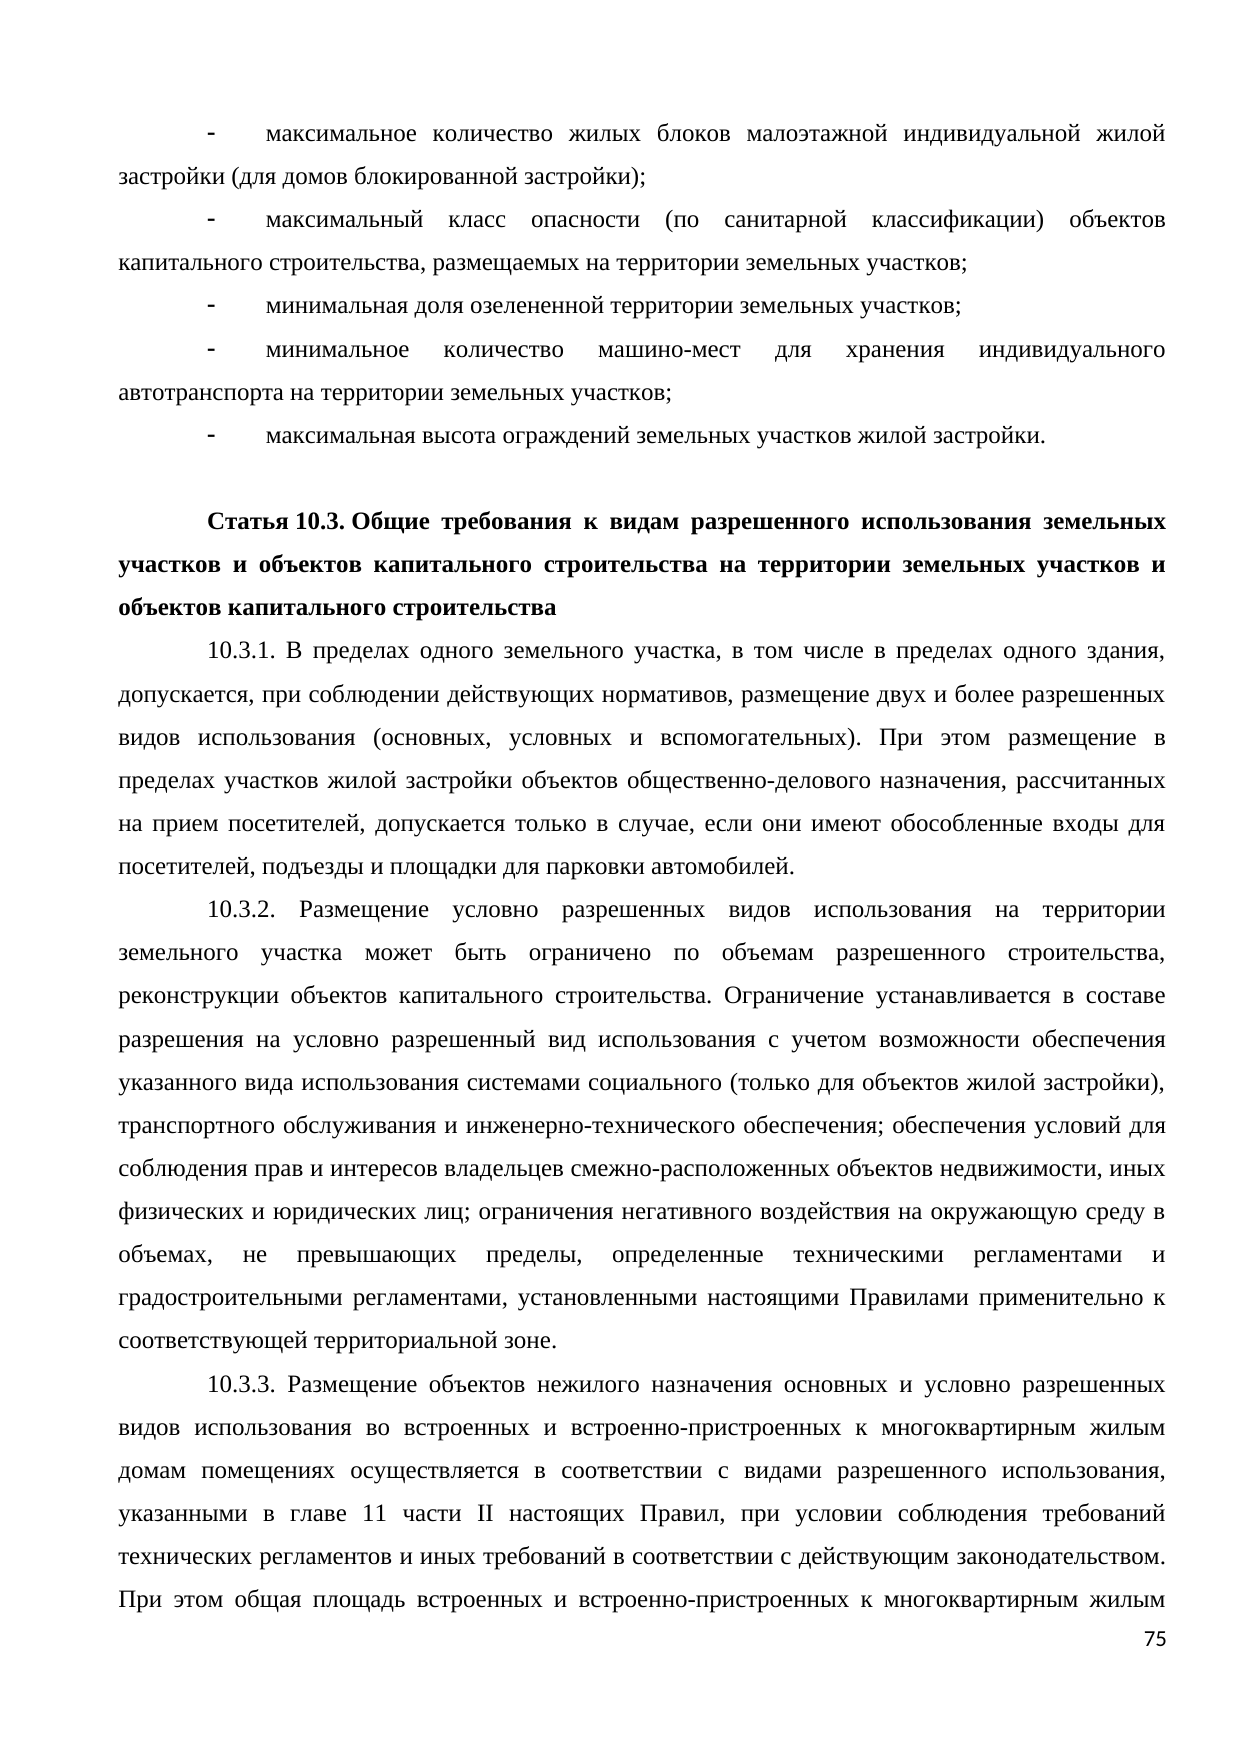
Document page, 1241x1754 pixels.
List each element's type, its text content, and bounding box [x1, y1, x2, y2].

text 10.3.2. Размещение условно разрешенных видов использования на территории земельного участка может быть ограничено по объемам разрешенного строительства, реконструкции объектов капитального строительства. Ограничение устанавливается в составе разрешения на условно разрешенный вид использования с учетом возможности обеспечения указанного вида использования системами социального (только для объектов жилой застройки), транспортного обслуживания и инженерно-технического обеспечения; обеспечения условий для соблюдения прав и интересов владельцев смежно-расположенных объектов недвижимости, иных физических и юридических лиц; ограничения негативного воздействия на окружающую среду в объемах, не превышающих пределы, определенные техническими регламентами и градостроительными регламентами, установленными настоящими Правилами применительно к соответствующей территориальной зоне. [118, 894, 1167, 1354]
list максимальный класс опасности (по санитарной классификации) объектов капитального строительства, размещаемых на территории земельных участков; [118, 204, 1167, 276]
list Общие требования к видам разрешенного использования земельных участков и объектов капитального строительства на территории земельных участков и объектов капитального строительства [118, 506, 1167, 621]
list минимальная доля озелененной территории земельных участков; [118, 291, 1167, 319]
text 10.3.1. В пределах одного земельного участка, в том числе в пределах одного здания, допускается, при соблюдении действующих нормативов, размещение двух и более разрешенных видов использования (основных, условных и вспомогательных). При этом размещение в пределах участков жилой застройки объектов общественно-делового назначения, рассчитанных на прием посетителей, допускается только в случае, если они имеют обособленные входы для посетителей, подъезды и площадки для парковки автомобилей. [118, 636, 1167, 880]
list максимальная высота ограждений земельных участков жилой застройки. [118, 420, 1167, 449]
list минимальное количество машино-мест для хранения индивидуального автотранспорта на территории земельных участков; [118, 334, 1167, 406]
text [118, 1369, 1167, 1613]
list максимальное количество жилых блоков малоэтажной индивидуальной жилой застройки (для домов блокированной застройки); [118, 118, 1167, 190]
